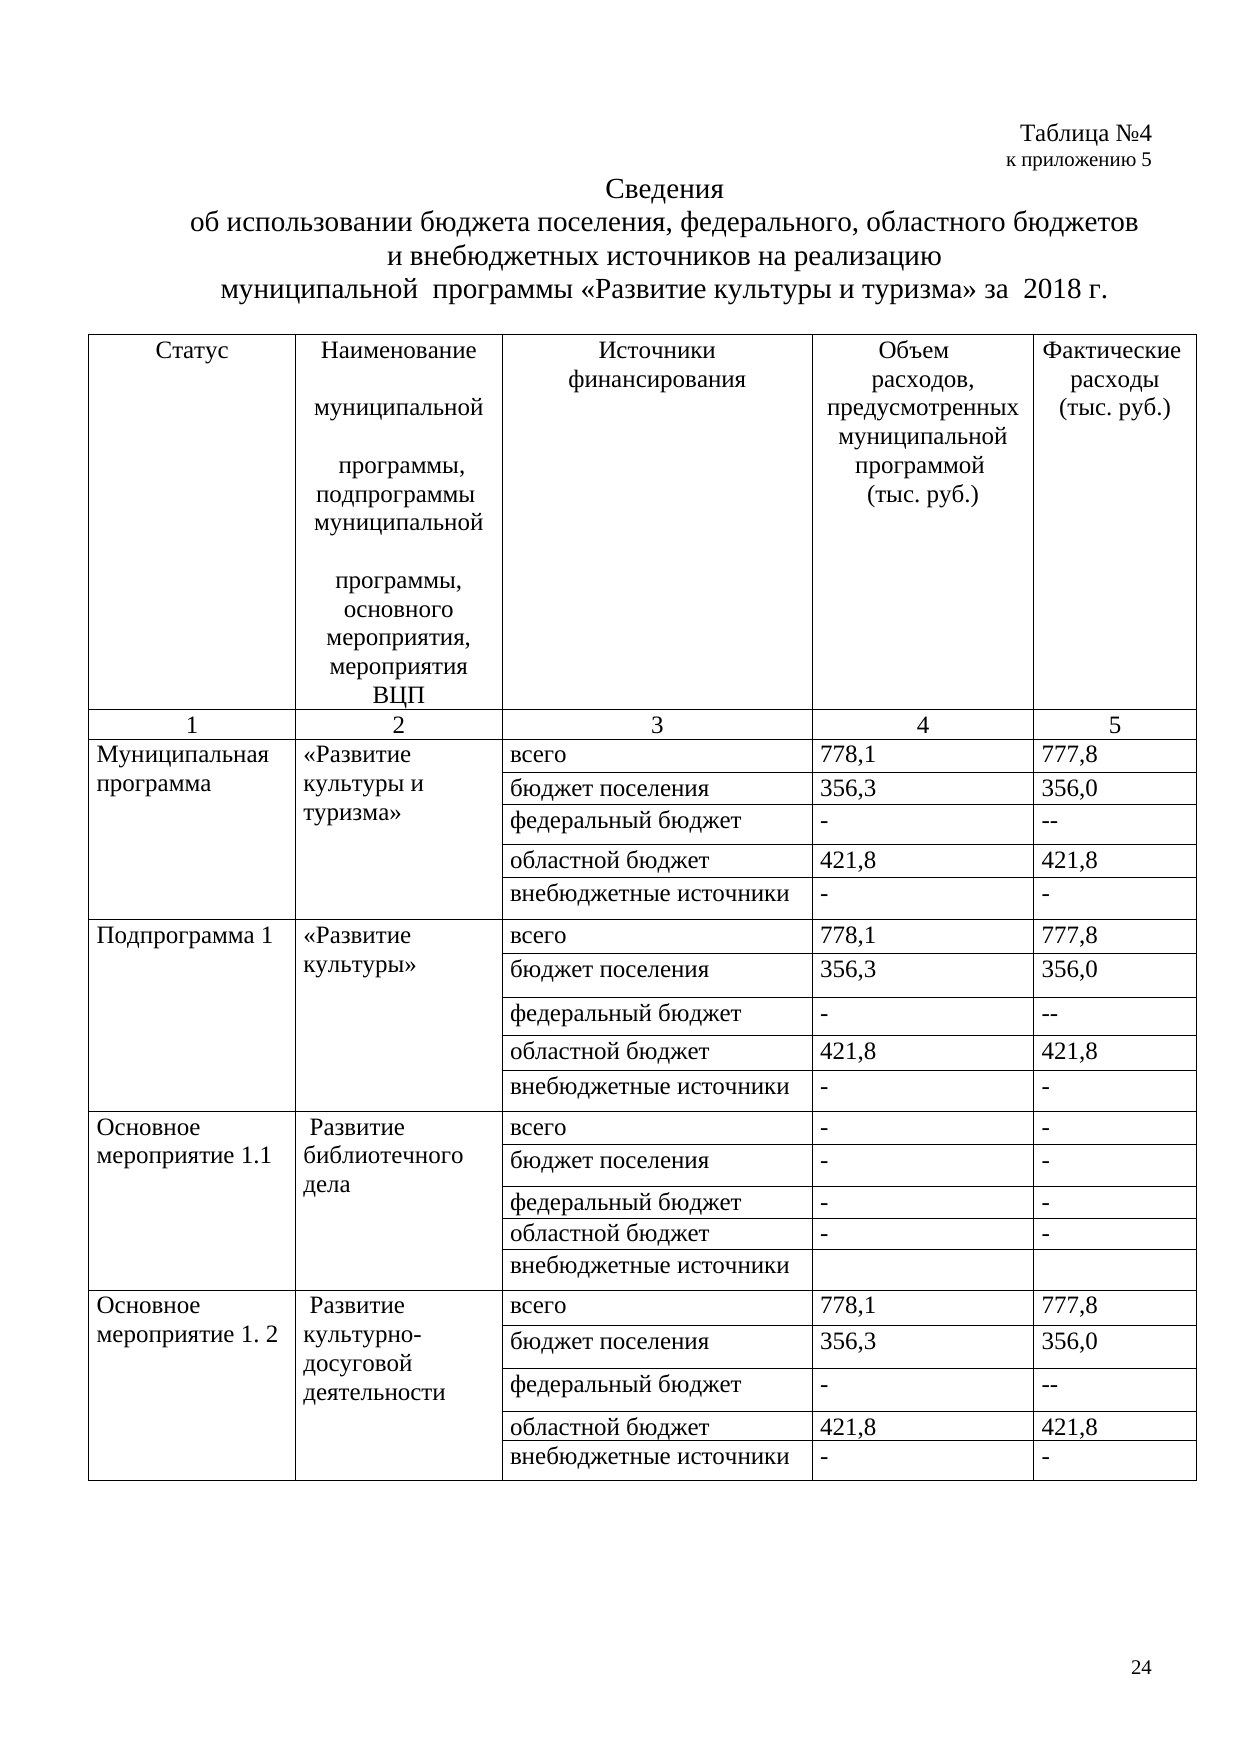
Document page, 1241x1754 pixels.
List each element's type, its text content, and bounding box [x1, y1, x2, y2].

table_cell - [813, 1219, 1033, 1249]
table_cell -- [1034, 805, 1196, 844]
table_cell - [1034, 878, 1196, 919]
table_cell Основное мероприятие 1. 2 [89, 1291, 295, 1480]
table_cell 356,3 [813, 954, 1033, 997]
table_cell 421,8 [813, 1036, 1033, 1070]
table_cell 356,0 [1034, 954, 1196, 997]
table_cell всего [503, 1112, 812, 1144]
table_cell внебюджетные источники [503, 1441, 812, 1480]
table_header Объем расходов, предусмотренных муниципальной программой (тыс. руб.) [813, 335, 1033, 709]
table_cell [813, 1250, 1033, 1289]
table_cell всего [503, 1291, 812, 1325]
table_cell - [1034, 1145, 1196, 1186]
table_cell 5 [1034, 710, 1196, 738]
table_cell - [813, 1112, 1033, 1144]
table_cell Подпрограмма 1 [89, 920, 295, 1111]
table_cell бюджет поселения [503, 773, 812, 804]
table_cell федеральный бюджет [503, 998, 812, 1035]
table_cell Развитие библиотечного дела [296, 1112, 502, 1289]
table_cell - [813, 1145, 1033, 1186]
table_cell - [1034, 1187, 1196, 1217]
table_cell 356,3 [813, 1326, 1033, 1368]
table_cell 2 [296, 710, 502, 738]
table_cell - [1034, 1071, 1196, 1111]
table_cell федеральный бюджет [503, 1369, 812, 1411]
table_cell внебюджетные источники [503, 878, 812, 919]
table_cell 4 [813, 710, 1033, 738]
table_cell - [813, 1187, 1033, 1217]
table_cell 421,8 [813, 1412, 1033, 1440]
table_cell всего [503, 740, 812, 772]
text об использовании бюджета поселения, федерального, областного бюджетов [177, 204, 1152, 238]
table_cell областной бюджет [503, 1412, 812, 1440]
table_header Фактические расходы (тыс. руб.) [1034, 335, 1196, 709]
table_cell 777,8 [1034, 740, 1196, 772]
table_cell внебюджетные источники [503, 1071, 812, 1111]
table_cell 356,3 [813, 773, 1033, 804]
table_cell 356,0 [1034, 1326, 1196, 1368]
table_cell 421,8 [813, 845, 1033, 877]
table_cell -- [1034, 1369, 1196, 1411]
table_cell - [1034, 1219, 1196, 1249]
table_cell Развитие культурно-досуговой деятельности [296, 1291, 502, 1480]
table_cell 421,8 [1034, 1036, 1196, 1070]
text Таблица №4 [177, 118, 1152, 147]
text к приложению 5 [177, 147, 1152, 171]
table_cell 778,1 [813, 740, 1033, 772]
table_cell - [813, 1441, 1033, 1480]
table_cell 421,8 [1034, 1412, 1196, 1440]
table_cell [1034, 1250, 1196, 1289]
table_cell Муниципальная программа [89, 740, 295, 919]
table_cell 777,8 [1034, 920, 1196, 953]
table_cell 356,0 [1034, 773, 1196, 804]
table_cell бюджет поселения [503, 1326, 812, 1368]
table_header Источники финансирования [503, 335, 812, 709]
table_cell -- [1034, 998, 1196, 1035]
table_cell областной бюджет [503, 1219, 812, 1249]
table_cell - [813, 1369, 1033, 1411]
table_cell «Развитие культуры и туризма» [296, 740, 502, 919]
table_cell 421,8 [1034, 845, 1196, 877]
table_cell - [813, 878, 1033, 919]
table_cell бюджет поселения [503, 1145, 812, 1186]
text муниципальной программы «Развитие культуры и туризма» за 2018 г. [177, 272, 1152, 305]
table_cell 778,1 [813, 920, 1033, 953]
table_cell - [813, 805, 1033, 844]
table_cell областной бюджет [503, 845, 812, 877]
table_header Наименование муниципальной программы, подпрограммы муниципальной программы, основного мероприятия, мероприятия ВЦП [296, 335, 502, 709]
table_cell - [1034, 1112, 1196, 1144]
table_cell 777,8 [1034, 1291, 1196, 1325]
table_cell - [813, 998, 1033, 1035]
table_cell «Развитие культуры» [296, 920, 502, 1111]
table_cell - [1034, 1441, 1196, 1480]
text и внебюджетных источников на реализацию [177, 238, 1152, 272]
table_cell - [813, 1071, 1033, 1111]
text Сведения [177, 171, 1152, 204]
table_cell федеральный бюджет [503, 805, 812, 844]
table_cell Основное мероприятие 1.1 [89, 1112, 295, 1289]
table_cell всего [503, 920, 812, 953]
table_cell федеральный бюджет [503, 1187, 812, 1217]
table_cell областной бюджет [503, 1036, 812, 1070]
table_cell 3 [503, 710, 812, 738]
table_cell 1 [89, 710, 295, 738]
table_cell 778,1 [813, 1291, 1033, 1325]
table_cell внебюджетные источники [503, 1250, 812, 1289]
table_cell бюджет поселения [503, 954, 812, 997]
table_header Статус [89, 335, 295, 709]
